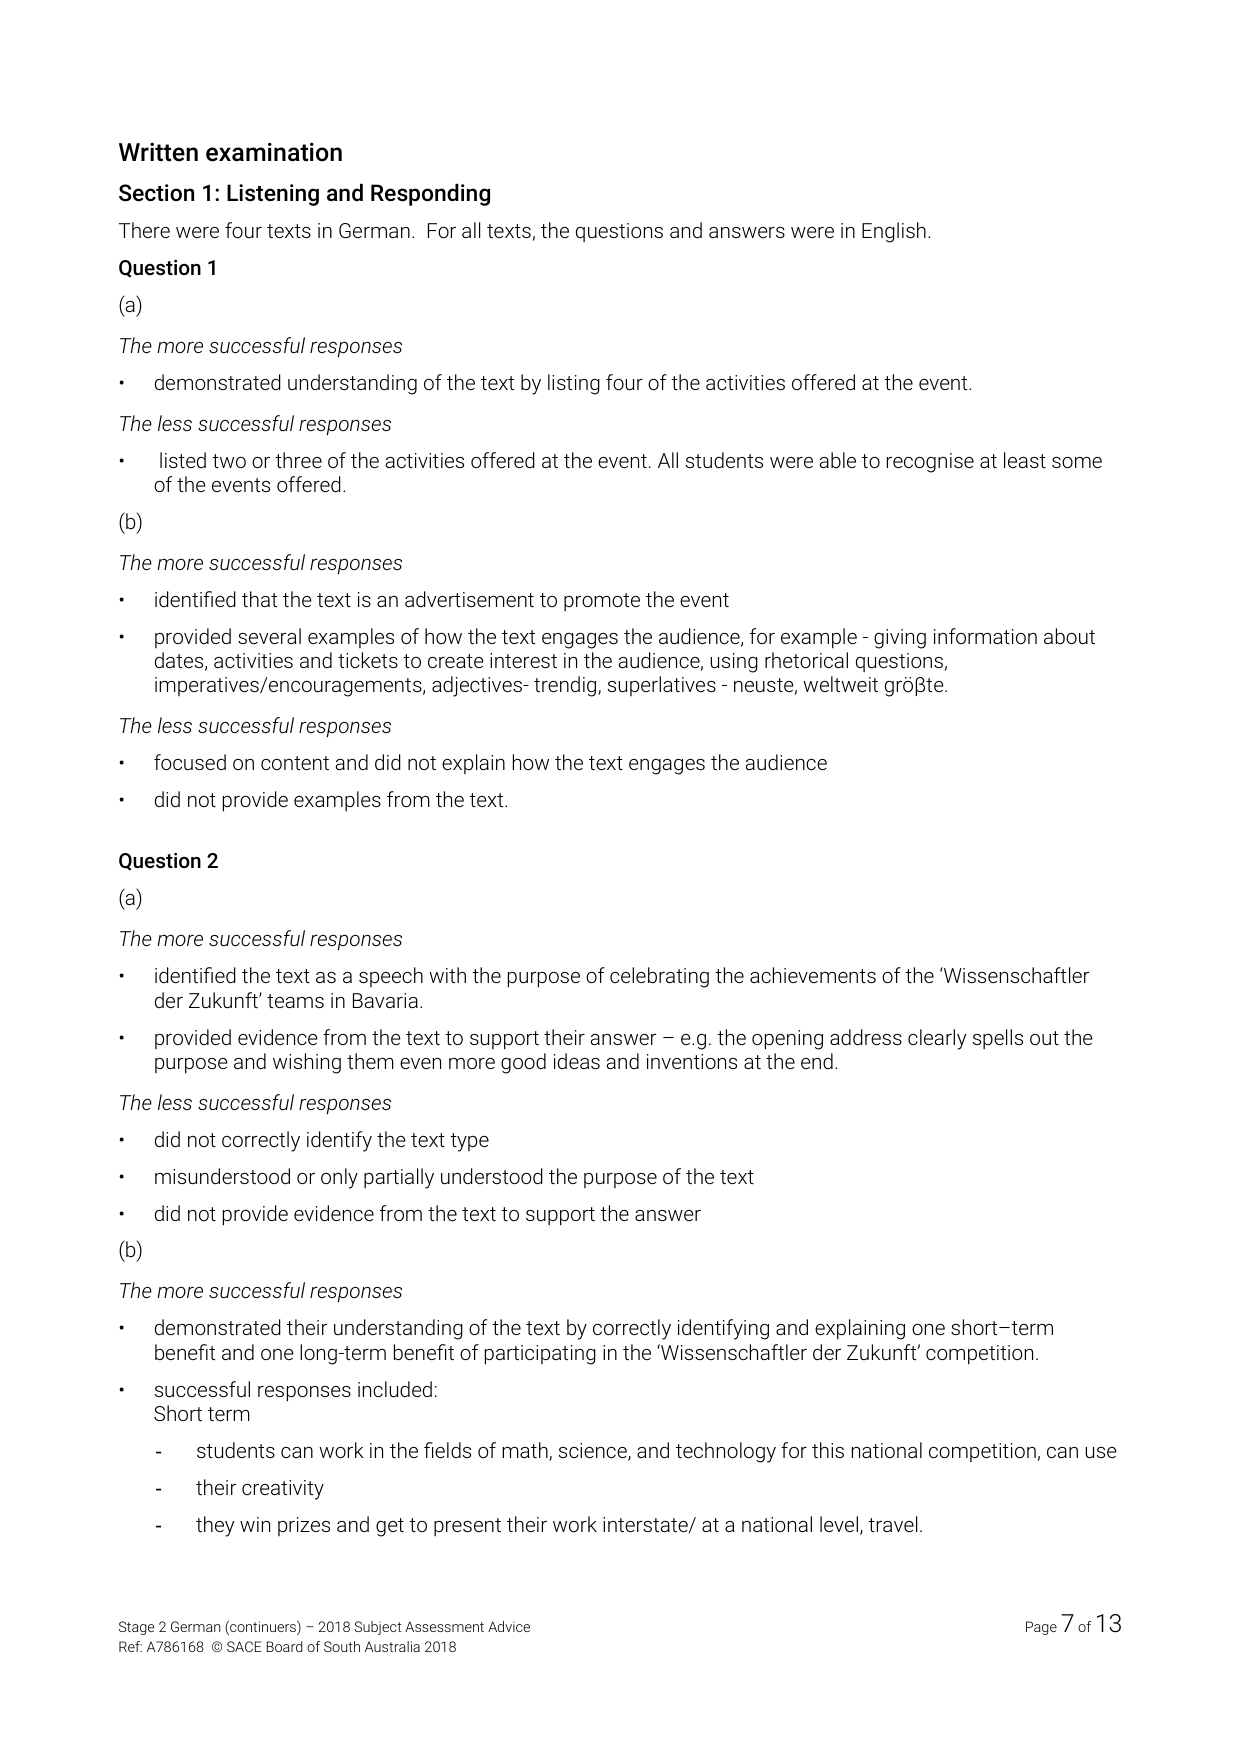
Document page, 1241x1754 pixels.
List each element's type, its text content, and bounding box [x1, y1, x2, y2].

list did not provide examples from the text. [118, 788, 1122, 813]
text Short term [118, 1402, 1122, 1426]
text Question 1 [118, 256, 1122, 280]
list identified the text as a speech with the purpose of celebrating the achievements of the ‘Wissenschaftler der Zukunft’ teams in Bavaria. [118, 964, 1122, 1013]
text The more successful responses [118, 927, 1122, 952]
list demonstrated understanding of the text by listing four of the activities offered at the event. [118, 371, 1122, 395]
list misunderstood or only partially understood the purpose of the text [118, 1165, 1122, 1189]
text There were four texts in German. For all texts, the questions and answers were in English. [118, 219, 1122, 243]
text The more successful responses [118, 551, 1122, 575]
text (a) [118, 293, 1122, 317]
text The less successful responses [118, 1091, 1122, 1115]
list successful responses included: [118, 1378, 1122, 1402]
list (b) [118, 510, 1122, 534]
subtitle Section 1: Listening and Responding [118, 180, 1122, 207]
text students can work in the fields of math, science, and technology for this national competition, can use [155, 1439, 1122, 1463]
list provided evidence from the text to support their answer – e.g. the opening address clearly spells out the purpose and wishing them even more good ideas and inventions at the end. [118, 1026, 1122, 1074]
text they win prizes and get to present their work interstate/ at a national level, travel. [155, 1513, 1122, 1537]
text their creativity [155, 1476, 1122, 1500]
text The more successful responses [118, 334, 1122, 358]
subtitle Written examination [118, 138, 1122, 167]
text The less successful responses [118, 714, 1122, 739]
list (b) [118, 1238, 1122, 1263]
list did not correctly identify the text type [118, 1128, 1122, 1152]
list listed two or three of the activities offered at the event. All students were able to recognise at least some of the events offered. [118, 449, 1122, 497]
list did not provide evidence from the text to support the answer [118, 1202, 1122, 1226]
text The less successful responses [118, 412, 1122, 436]
list focused on content and did not explain how the text engages the audience [118, 751, 1122, 776]
list identified that the text is an advertisement to promote the event [118, 588, 1122, 612]
list demonstrated their understanding of the text by correctly identifying and explaining one short–term benefit and one long-term benefit of participating in the ‘Wissenschaftler der Zukunft’ competition. [118, 1316, 1122, 1365]
list provided several examples of how the text engages the audience, for example - giving information about dates, activities and tickets to create interest in the audience, using rhetorical questions, imperatives/encouragements, adjectives- trendig, superlatives - neuste, weltweit gröβte. [118, 625, 1122, 698]
text Question 2 [118, 849, 1122, 874]
text The more successful responses [118, 1279, 1122, 1304]
